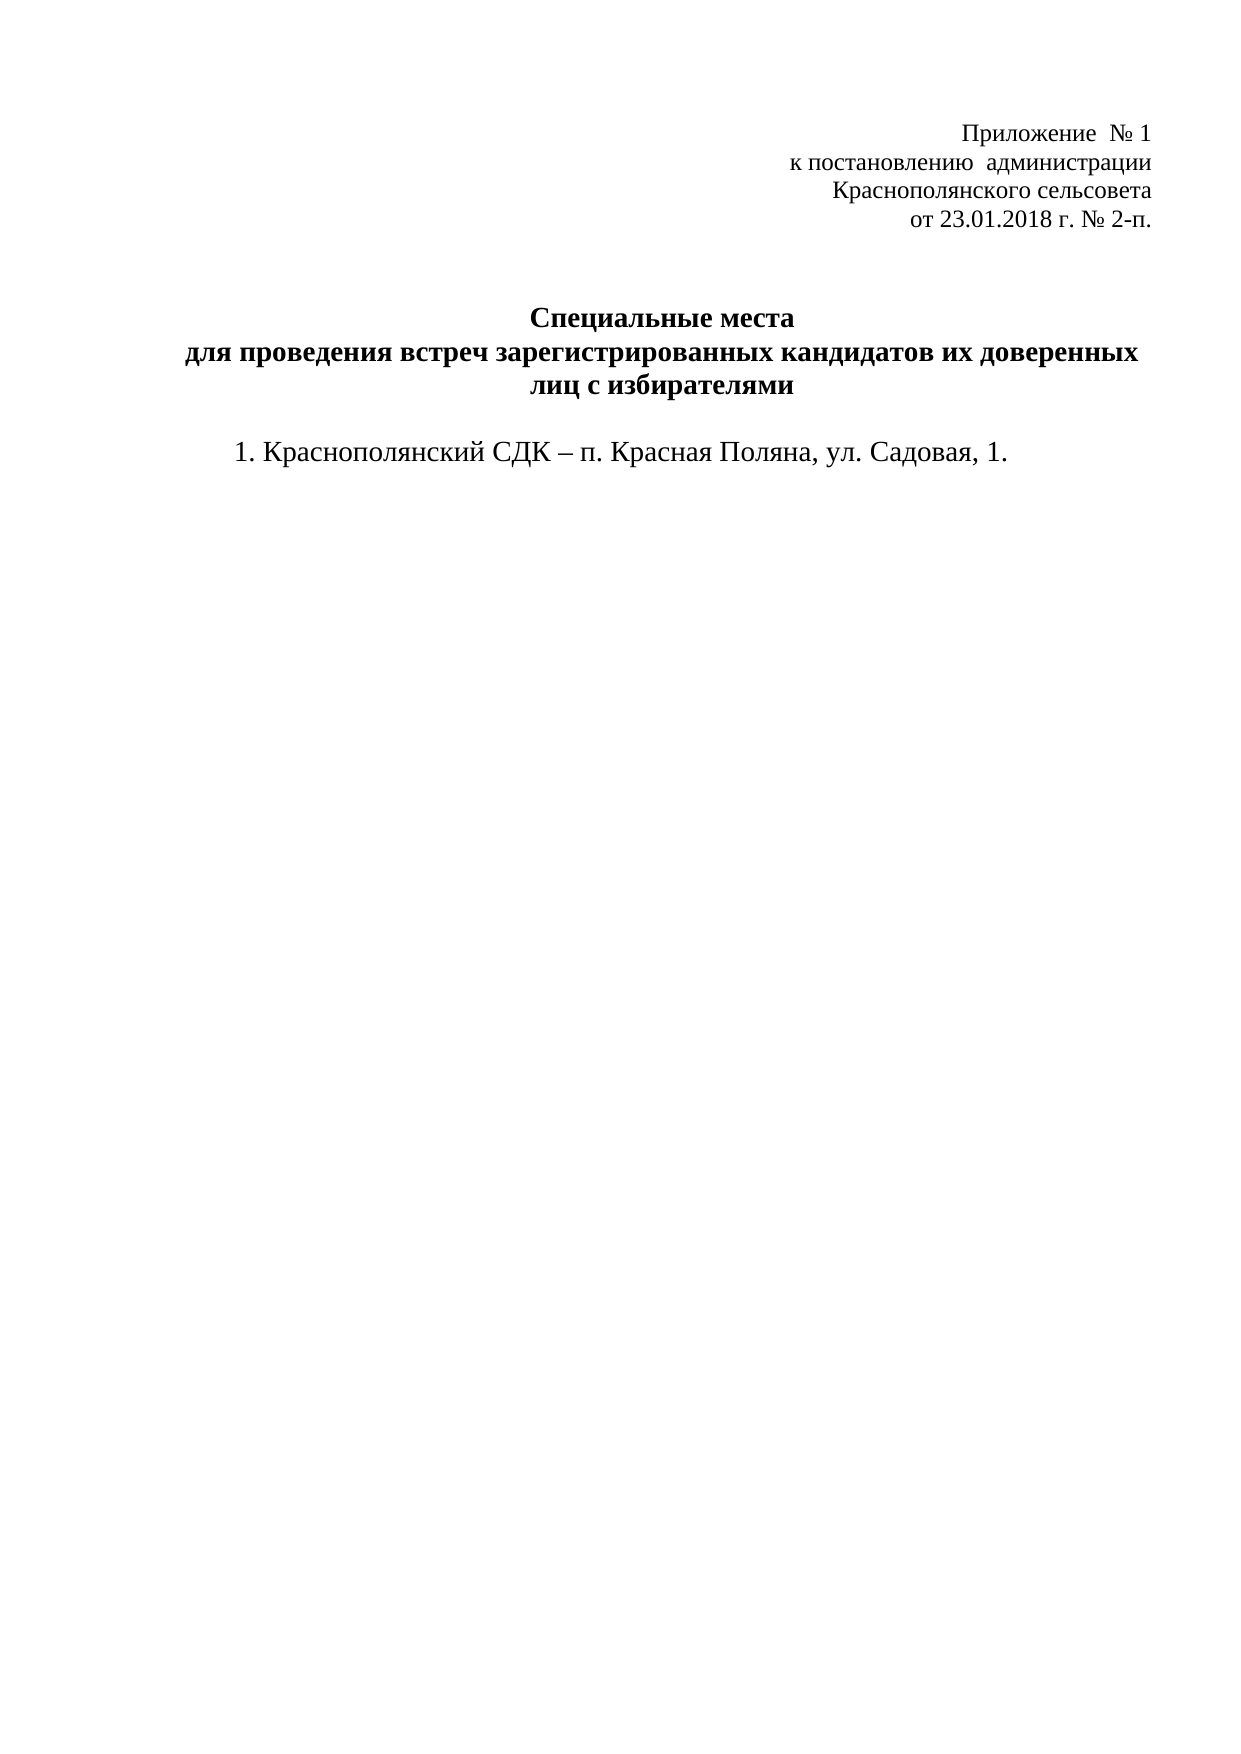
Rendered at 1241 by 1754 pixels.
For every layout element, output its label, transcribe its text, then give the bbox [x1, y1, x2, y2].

text 1. Краснополянский СДК – п. Красная Поляна, ул. Садовая, 1. [177, 434, 1147, 468]
text от 23.01.2018 г. № 2-п. [177, 204, 1152, 233]
text к постановлению администрации [177, 147, 1152, 176]
text Специальные места [177, 300, 1147, 334]
text Краснополянского сельсовета [177, 176, 1152, 204]
text Приложение № 1 [177, 118, 1152, 147]
text для проведения встреч зарегистрированных кандидатов их доверенных лиц с избирателями [177, 334, 1147, 401]
